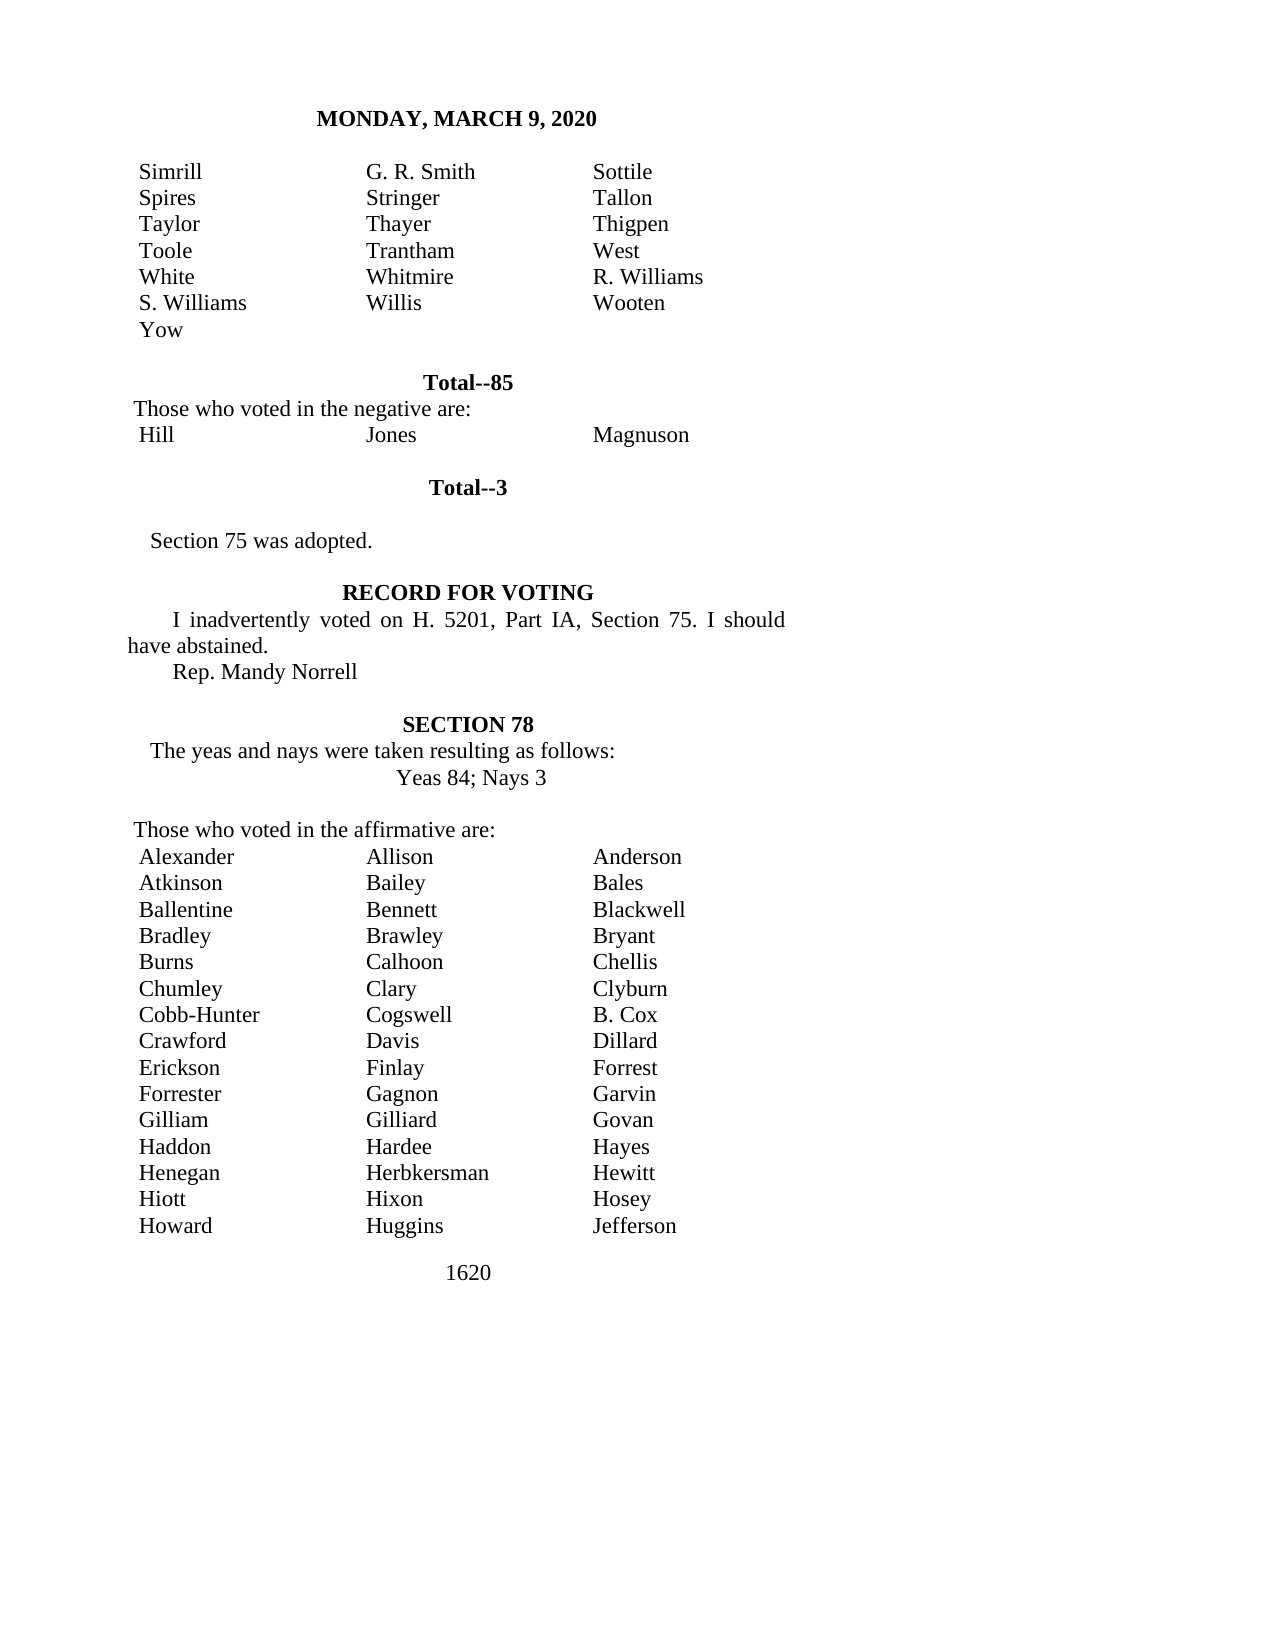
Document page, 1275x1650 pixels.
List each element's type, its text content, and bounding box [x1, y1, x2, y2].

text Section 75 was adopted. [127, 527, 786, 553]
text Rep. Mandy Norrell [127, 658, 786, 685]
text Total--85 [127, 368, 786, 395]
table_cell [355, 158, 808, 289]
text SECTION 78 [127, 711, 786, 737]
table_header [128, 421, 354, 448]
text RECORD FOR VOTING [127, 579, 786, 606]
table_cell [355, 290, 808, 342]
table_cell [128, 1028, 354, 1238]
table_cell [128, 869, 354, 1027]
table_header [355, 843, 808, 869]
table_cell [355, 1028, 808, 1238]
text The yeas and nays were taken resulting as follows: [127, 737, 786, 764]
text Yeas 84; Nays 3 [127, 764, 786, 790]
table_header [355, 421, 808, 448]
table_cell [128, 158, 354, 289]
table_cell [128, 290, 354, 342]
text Those who voted in the negative are: [127, 395, 786, 421]
text Total--3 [127, 474, 786, 500]
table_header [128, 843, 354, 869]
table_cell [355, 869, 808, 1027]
text Those who voted in the affirmative are: [127, 817, 786, 843]
text I inadvertently voted on H. 5201, Part IA, Section 75. I should have abstained. [127, 606, 786, 658]
